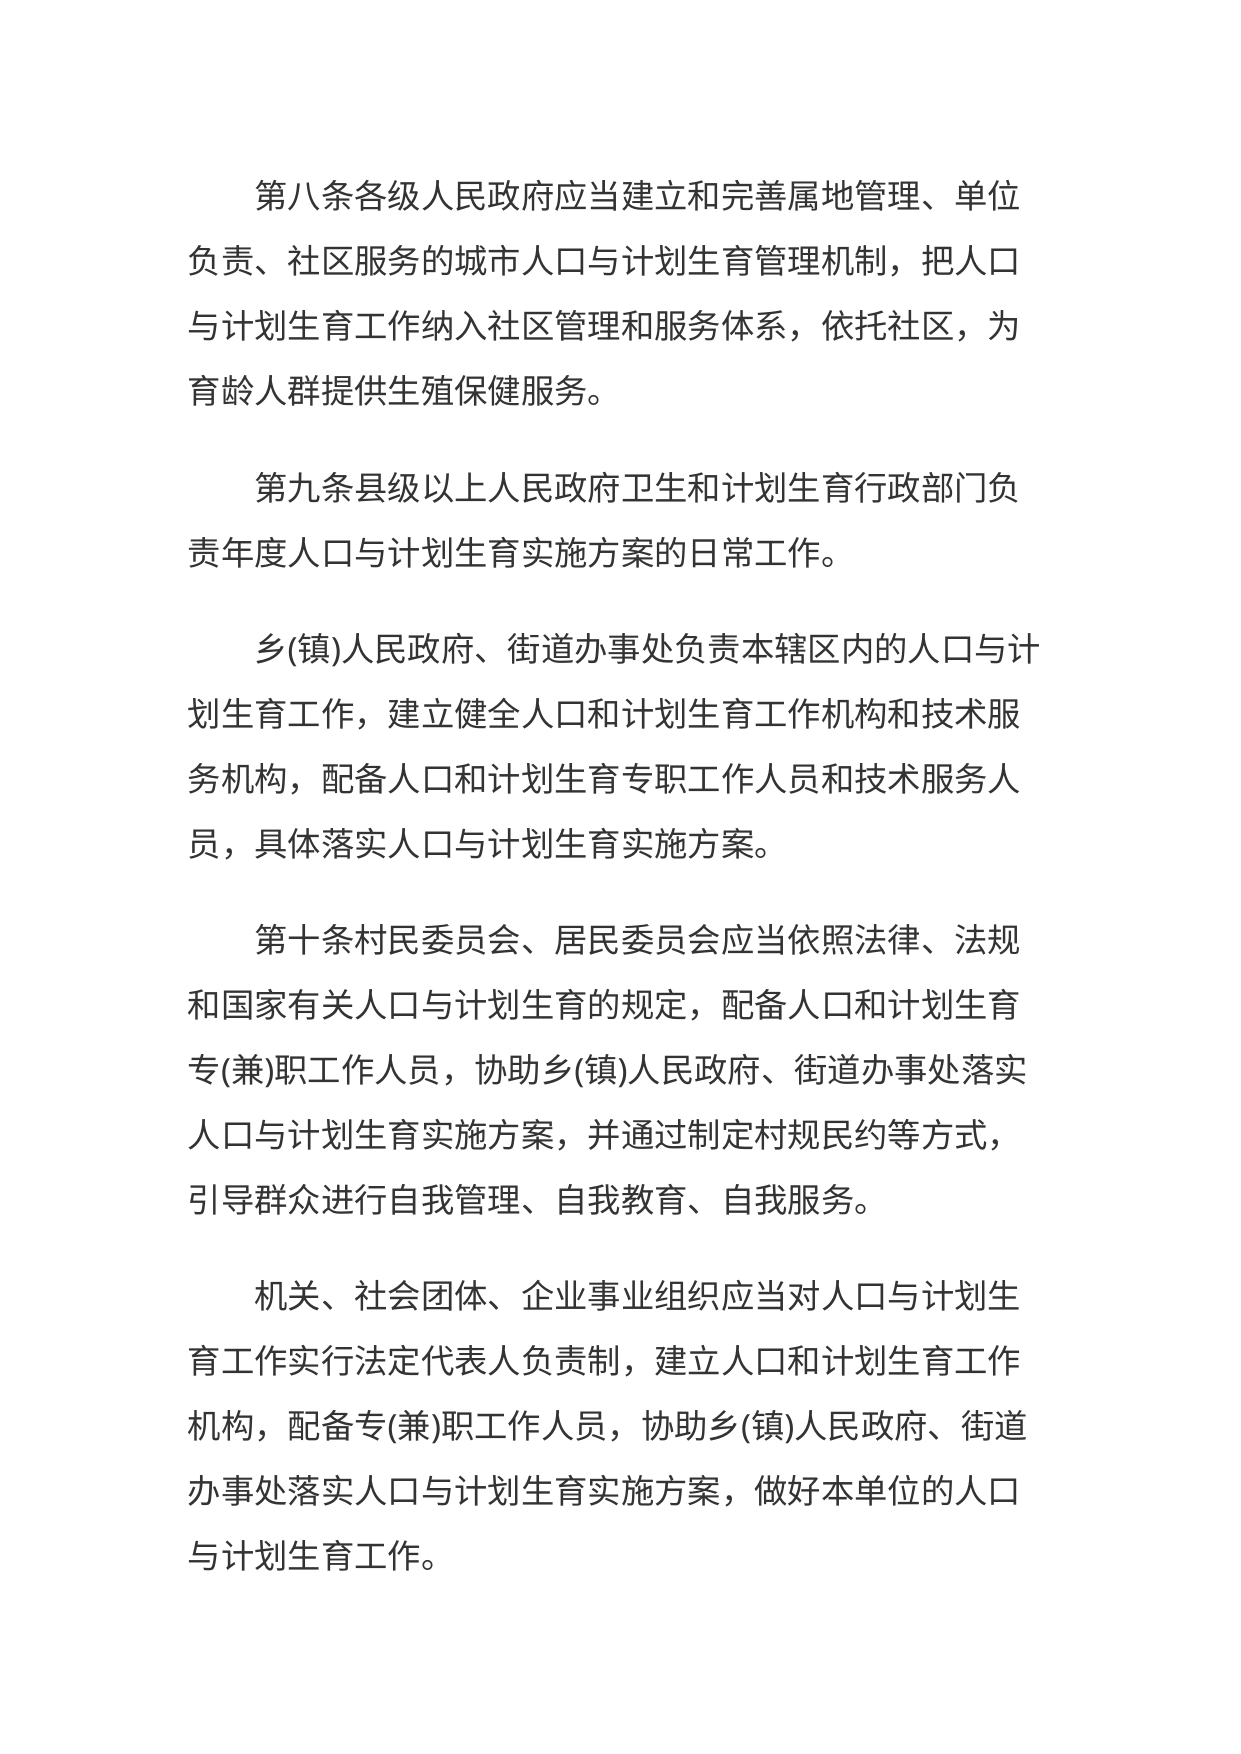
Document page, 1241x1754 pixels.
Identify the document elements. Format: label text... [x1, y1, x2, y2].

text 乡(镇)人民政府、街道办事处负责本辖区内的人口与计划生育工作，建立健全人口和计划生育工作机构和技术服务机构，配备人口和计划生育专职工作人员和技术服务人员，具体落实人口与计划生育实施方案。 [187, 614, 1053, 874]
text 机关、社会团体、企业事业组织应当对人口与计划生育工作实行法定代表人负责制，建立人口和计划生育工作机构，配备专(兼)职工作人员，协助乡(镇)人民政府、街道办事处落实人口与计划生育实施方案，做好本单位的人口与计划生育工作。 [187, 1262, 1053, 1587]
text 第九条县级以上人民政府卫生和计划生育行政部门负责年度人口与计划生育实施方案的日常工作。 [187, 453, 1053, 583]
text 第八条各级人民政府应当建立和完善属地管理、单位负责、社区服务的城市人口与计划生育管理机制，把人口与计划生育工作纳入社区管理和服务体系，依托社区，为育龄人群提供生殖保健服务。 [187, 162, 1053, 422]
text 第十条村民委员会、居民委员会应当依照法律、法规和国家有关人口与计划生育的规定，配备人口和计划生育专(兼)职工作人员，协助乡(镇)人民政府、街道办事处落实人口与计划生育实施方案，并通过制定村规民约等方式，引导群众进行自我管理、自我教育、自我服务。 [187, 906, 1053, 1231]
